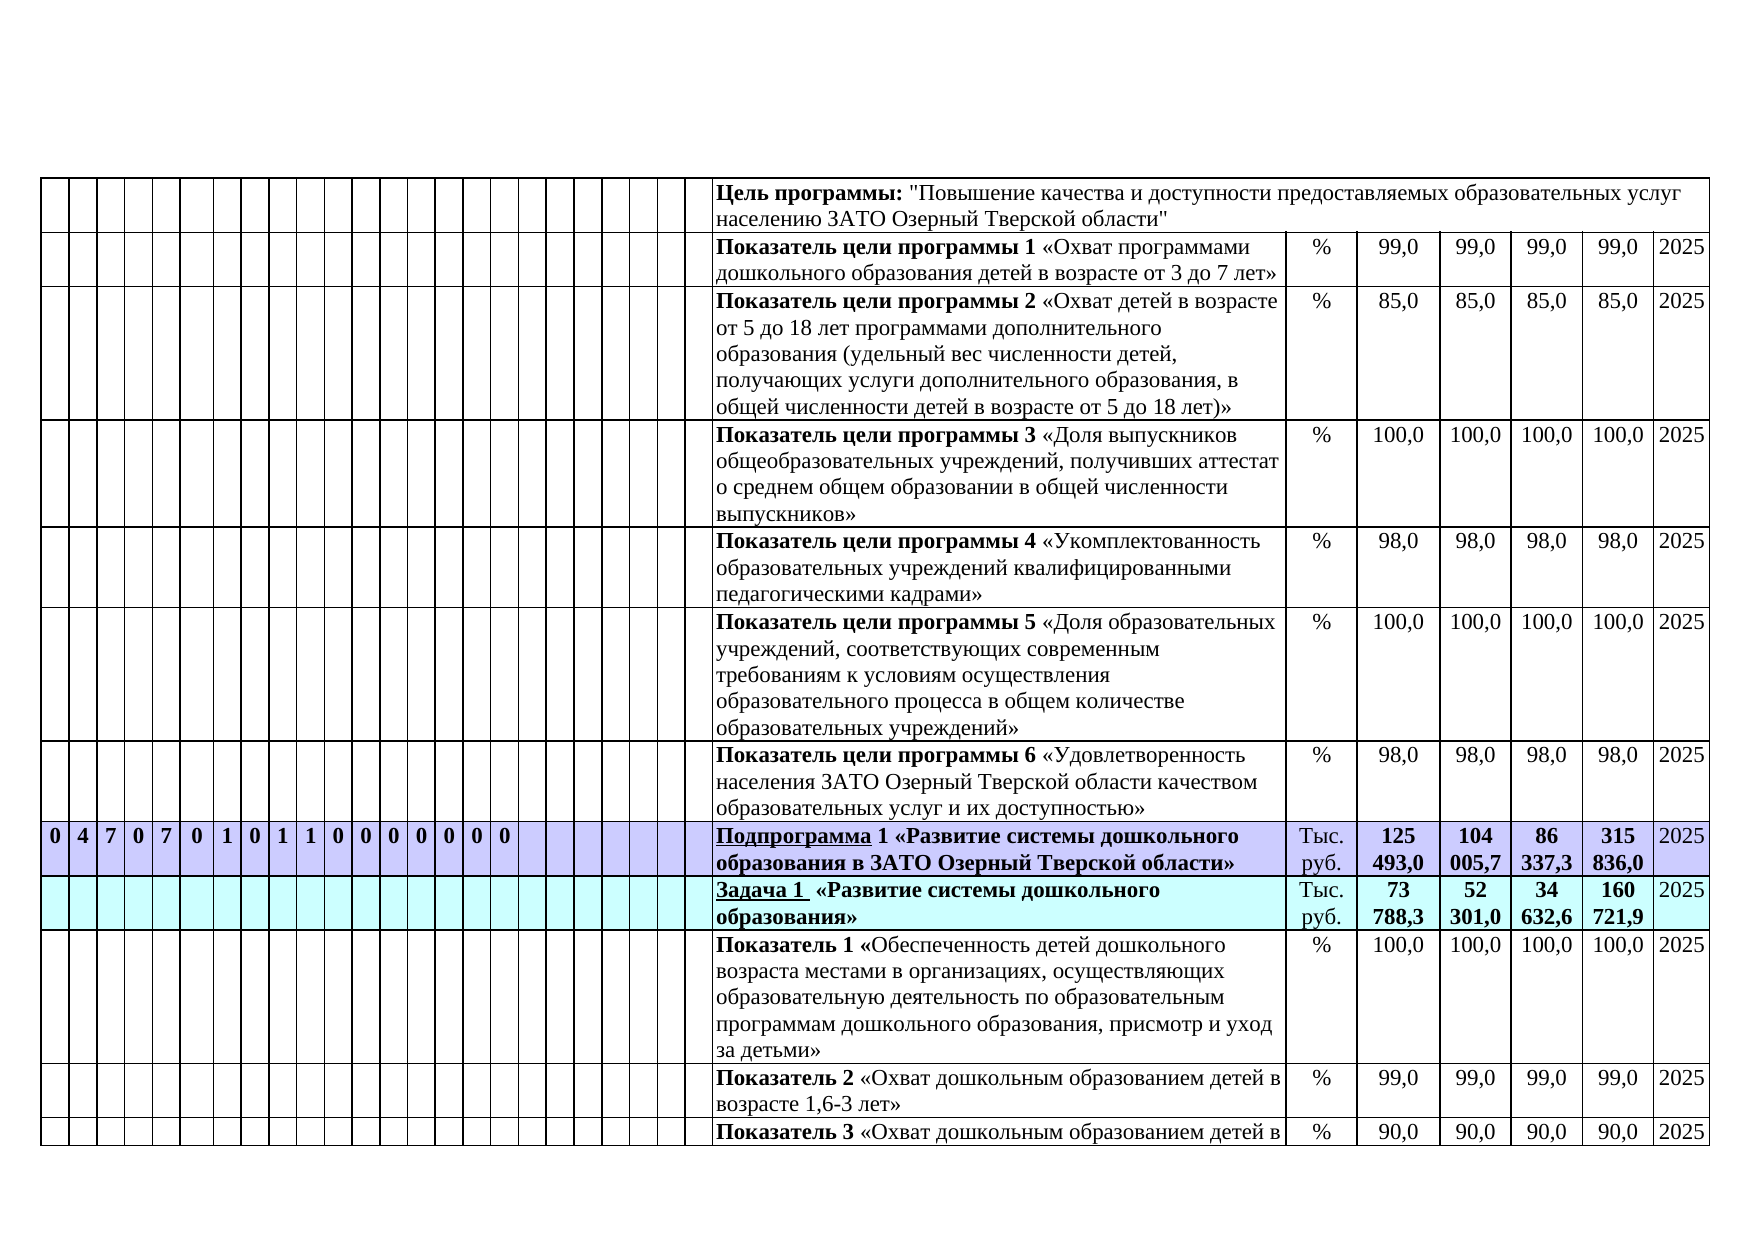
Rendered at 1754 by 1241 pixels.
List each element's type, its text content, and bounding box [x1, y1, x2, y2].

table_cell Тыс. руб. [1287, 877, 1356, 929]
table_cell [70, 528, 96, 607]
table_cell [408, 1118, 434, 1145]
table_cell [153, 742, 179, 821]
table_cell 2025 [1654, 528, 1709, 607]
table_cell [436, 287, 462, 419]
table_cell [214, 179, 240, 231]
table_cell [125, 742, 152, 821]
table_cell 100,0 [1441, 608, 1510, 740]
table_cell [353, 287, 379, 419]
table_cell Показатель цели программы 4 «Укомплектованность образовательных учреждений квалифицированными педагогическими кадрами» [713, 528, 1285, 607]
table_cell [658, 179, 684, 231]
table_cell [630, 179, 657, 231]
table_cell [325, 179, 351, 231]
table_cell [491, 608, 518, 740]
table_cell 90,0 [1358, 1118, 1439, 1145]
table_cell [603, 528, 629, 607]
table_cell [98, 233, 124, 286]
table_cell [436, 179, 462, 231]
table_cell 1 [297, 822, 324, 875]
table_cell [713, 1118, 1285, 1145]
table_cell [381, 931, 407, 1062]
table_cell [547, 877, 573, 929]
table_cell [325, 1118, 351, 1145]
table_cell [630, 1118, 657, 1145]
table_cell [491, 179, 518, 231]
table_cell [270, 1064, 296, 1117]
table_cell [630, 233, 657, 286]
table_cell 2025 [1654, 742, 1709, 821]
table_cell 100,0 [1358, 931, 1439, 1062]
table_cell [575, 1118, 601, 1145]
table_cell [98, 742, 124, 821]
table_cell [519, 528, 545, 607]
table_cell [70, 287, 96, 419]
table_cell [181, 528, 213, 607]
table_cell [181, 233, 213, 286]
table_cell Подпрограмма 1 «Развитие системы дошкольного образования в ЗАТО Озерный Тверской области» [713, 822, 1285, 875]
table_cell [519, 822, 545, 875]
table_cell 100,0 [1583, 608, 1653, 740]
table_cell [42, 742, 68, 821]
table_cell 99,0 [1358, 1064, 1439, 1117]
table_cell [297, 877, 324, 929]
table_cell [70, 1064, 96, 1117]
table_cell [70, 233, 96, 286]
table_cell % [1287, 287, 1356, 419]
table_cell [42, 528, 68, 607]
table_cell [658, 528, 684, 607]
table_cell 85,0 [1512, 287, 1582, 419]
table_cell [603, 1064, 629, 1117]
table_cell [436, 1064, 462, 1117]
table_cell [42, 931, 68, 1062]
table_cell [353, 233, 379, 286]
table_cell [464, 179, 490, 231]
table_cell [408, 742, 434, 821]
table_cell [491, 931, 518, 1062]
table_cell [325, 742, 351, 821]
table_cell [153, 179, 179, 231]
table_cell 99,0 [1512, 233, 1582, 286]
table_cell [381, 742, 407, 821]
table_cell [603, 608, 629, 740]
table_cell [464, 877, 490, 929]
table_cell [381, 1118, 407, 1145]
table_cell [181, 1064, 213, 1117]
table_cell [297, 179, 324, 231]
table_cell [181, 608, 213, 740]
table_cell [325, 608, 351, 740]
table_cell [70, 742, 96, 821]
table_cell [547, 287, 573, 419]
table_cell [686, 421, 712, 526]
table_cell [436, 528, 462, 607]
table_cell [98, 931, 124, 1062]
table_cell [381, 877, 407, 929]
table_cell [125, 877, 152, 929]
table_cell [436, 931, 462, 1062]
table_cell [214, 1118, 240, 1145]
table_cell [270, 742, 296, 821]
table_cell 85,0 [1583, 287, 1653, 419]
table_cell [519, 1118, 545, 1145]
table_cell [547, 421, 573, 526]
table_cell 160 721,9 [1583, 877, 1653, 929]
table_cell [630, 608, 657, 740]
table_cell Задача 1 «Развитие системы дошкольного образования» [713, 877, 1285, 929]
table_cell 100,0 [1441, 421, 1510, 526]
table_cell 98,0 [1512, 742, 1582, 821]
table_cell Показатель 1 «Обеспеченность детей дошкольного возраста местами в организациях, осуществляющих образовательную деятельность по образовательным программам дошкольного образования, присмотр и уход за детьми» [713, 931, 1285, 1062]
table_cell [686, 233, 712, 286]
table_cell 100,0 [1583, 931, 1653, 1062]
table_cell 52 301,0 [1441, 877, 1510, 929]
table_cell [297, 931, 324, 1062]
table_cell [42, 877, 68, 929]
table_cell 7 [153, 822, 179, 875]
table_cell [42, 233, 68, 286]
table_cell [408, 608, 434, 740]
table_cell [630, 528, 657, 607]
table_cell [519, 1064, 545, 1117]
table_cell [242, 421, 268, 526]
table_cell [98, 421, 124, 526]
table_cell [686, 931, 712, 1062]
table_cell [42, 287, 68, 419]
table_cell [686, 608, 712, 740]
table_cell [153, 528, 179, 607]
table_cell [98, 608, 124, 740]
table_cell [436, 742, 462, 821]
table_cell [153, 608, 179, 740]
table_cell [408, 179, 434, 231]
table_cell [408, 233, 434, 286]
table_cell [519, 608, 545, 740]
table_cell [181, 742, 213, 821]
table_cell [381, 528, 407, 607]
table_cell [547, 931, 573, 1062]
table_cell 2025 [1654, 822, 1709, 875]
table_cell [181, 1118, 213, 1145]
table_cell % [1287, 1064, 1356, 1117]
table_cell [464, 233, 490, 286]
table_cell [242, 233, 268, 286]
table_cell [575, 287, 601, 419]
table_cell [491, 421, 518, 526]
table_cell 98,0 [1441, 528, 1510, 607]
table_cell [242, 179, 268, 231]
table_cell [325, 287, 351, 419]
table_cell [214, 877, 240, 929]
table_cell [42, 179, 68, 231]
table_cell [153, 287, 179, 419]
table_cell [381, 287, 407, 419]
table_cell [436, 233, 462, 286]
table_cell [603, 877, 629, 929]
table_cell [214, 287, 240, 419]
table_cell [353, 179, 379, 231]
table_cell [242, 528, 268, 607]
table_cell [353, 1118, 379, 1145]
table_cell [686, 742, 712, 821]
table_cell [575, 931, 601, 1062]
table_cell [686, 822, 712, 875]
table_cell 98,0 [1358, 528, 1439, 607]
table_cell [658, 1064, 684, 1117]
table_cell [658, 1118, 684, 1145]
table_cell [464, 1118, 490, 1145]
table_cell 2025 [1654, 608, 1709, 740]
table_cell [270, 608, 296, 740]
table_cell 2025 [1654, 233, 1709, 286]
table_cell [630, 1064, 657, 1117]
table_cell 315 836,0 [1583, 822, 1653, 875]
table_cell [575, 1064, 601, 1117]
table_cell 73 788,3 [1358, 877, 1439, 929]
table_cell 0 [181, 822, 213, 875]
table_cell [242, 877, 268, 929]
table_cell [125, 1118, 152, 1145]
table_cell [70, 179, 96, 231]
table_cell % [1287, 931, 1356, 1062]
table_cell [547, 822, 573, 875]
table_cell 99,0 [1358, 233, 1439, 286]
table_cell [491, 1064, 518, 1117]
table_cell [630, 742, 657, 821]
table_cell [297, 742, 324, 821]
table_cell [98, 1118, 124, 1145]
table_cell [686, 287, 712, 419]
table_cell 99,0 [1583, 233, 1653, 286]
table_cell [686, 1064, 712, 1117]
table_cell [491, 1118, 518, 1145]
table_cell [270, 233, 296, 286]
table_cell [603, 1118, 629, 1145]
table_cell [98, 877, 124, 929]
table_cell 125 493,0 [1358, 822, 1439, 875]
table_cell [42, 1118, 68, 1145]
table_cell [153, 1118, 179, 1145]
table_cell [464, 742, 490, 821]
table_cell [464, 528, 490, 607]
table_cell 85,0 [1358, 287, 1439, 419]
table_cell [270, 931, 296, 1062]
table_cell [491, 233, 518, 286]
table_cell Показатель 2 «Охват дошкольным образованием детей в возрасте 1,6-3 лет» [713, 1064, 1285, 1117]
table_cell [575, 233, 601, 286]
table_cell [408, 877, 434, 929]
table_cell [242, 931, 268, 1062]
table_cell 85,0 [1441, 287, 1510, 419]
table_cell 7 [98, 822, 124, 875]
table_cell % [1287, 528, 1356, 607]
table_cell [297, 287, 324, 419]
table_cell [325, 877, 351, 929]
table_cell [603, 822, 629, 875]
table_cell [325, 421, 351, 526]
table_cell [686, 179, 712, 231]
table_cell [408, 528, 434, 607]
table_cell [125, 1064, 152, 1117]
table_cell [464, 421, 490, 526]
table_cell 90,0 [1512, 1118, 1582, 1145]
table_cell [658, 608, 684, 740]
table_cell [214, 1064, 240, 1117]
table_cell Тыс. руб. [1287, 822, 1356, 875]
table_cell [353, 608, 379, 740]
table_cell [181, 179, 213, 231]
table_cell [153, 233, 179, 286]
table_cell [547, 608, 573, 740]
table_cell [519, 931, 545, 1062]
table_cell [464, 608, 490, 740]
table_cell [70, 931, 96, 1062]
table_cell [270, 287, 296, 419]
table_cell [153, 931, 179, 1062]
table_cell [464, 287, 490, 419]
table_cell 0 [353, 822, 379, 875]
table_cell [686, 1118, 712, 1145]
table_cell [408, 287, 434, 419]
table_cell 98,0 [1583, 742, 1653, 821]
table_cell [270, 421, 296, 526]
table_cell [70, 877, 96, 929]
table_cell [297, 1064, 324, 1117]
table_cell [575, 179, 601, 231]
table_cell [630, 931, 657, 1062]
table_cell Показатель цели программы 2 «Охват детей в возрасте от 5 до 18 лет программами дополнительного образования (удельный вес численности детей, получающих услуги дополнительного образования, в общей численности детей в возрасте от 5 до 18 лет)» [713, 287, 1285, 419]
table_cell [575, 742, 601, 821]
table_cell [242, 1064, 268, 1117]
table_cell [603, 421, 629, 526]
table_cell [547, 1118, 573, 1145]
table_cell [242, 608, 268, 740]
table_cell [70, 1118, 96, 1145]
table_cell 98,0 [1441, 742, 1510, 821]
table_cell [181, 287, 213, 419]
table_cell [214, 528, 240, 607]
table_cell [603, 742, 629, 821]
table_cell 90,0 [1441, 1118, 1510, 1145]
table_cell [125, 233, 152, 286]
table_cell [658, 742, 684, 821]
table_cell [125, 608, 152, 740]
table_cell [658, 421, 684, 526]
table_cell [70, 608, 96, 740]
table_cell [214, 421, 240, 526]
table_cell 100,0 [1512, 931, 1582, 1062]
table_cell [297, 528, 324, 607]
table_cell 99,0 [1441, 1064, 1510, 1117]
table_cell [70, 421, 96, 526]
table_cell [575, 822, 601, 875]
table_cell 1 [214, 822, 240, 875]
table_cell [603, 233, 629, 286]
table_cell [325, 931, 351, 1062]
table_cell 0 [242, 822, 268, 875]
table_cell [381, 233, 407, 286]
table_cell 0 [125, 822, 152, 875]
table_cell 0 [325, 822, 351, 875]
table_cell [270, 877, 296, 929]
table_cell 1 [270, 822, 296, 875]
table_cell [658, 931, 684, 1062]
table_cell [297, 608, 324, 740]
table_cell [686, 877, 712, 929]
table_cell [491, 742, 518, 821]
table_cell [353, 421, 379, 526]
table_cell [98, 528, 124, 607]
table_cell 0 [491, 822, 518, 875]
table_cell [658, 877, 684, 929]
table_cell 100,0 [1358, 608, 1439, 740]
table_cell [98, 287, 124, 419]
table_cell [153, 421, 179, 526]
table_cell [408, 421, 434, 526]
table_cell 0 [381, 822, 407, 875]
table_cell [353, 1064, 379, 1117]
table_cell 2025 [1654, 421, 1709, 526]
table_cell 0 [436, 822, 462, 875]
table_cell 2025 [1654, 1064, 1709, 1117]
table_cell [491, 877, 518, 929]
table_cell 100,0 [1512, 608, 1582, 740]
table_cell [464, 1064, 490, 1117]
table_cell [603, 179, 629, 231]
table_cell [153, 877, 179, 929]
table_cell 86 337,3 [1512, 822, 1582, 875]
table_cell [464, 931, 490, 1062]
table_cell 99,0 [1512, 1064, 1582, 1117]
table_cell 34 632,6 [1512, 877, 1582, 929]
table_cell [547, 179, 573, 231]
table_cell [325, 528, 351, 607]
table_cell [42, 421, 68, 526]
table_cell [381, 608, 407, 740]
table_cell [436, 877, 462, 929]
table_cell [353, 931, 379, 1062]
table_cell [181, 877, 213, 929]
table_cell [408, 1064, 434, 1117]
table_cell [270, 179, 296, 231]
table_cell [181, 931, 213, 1062]
table_cell [270, 1118, 296, 1145]
table_cell [381, 179, 407, 231]
table_cell 2025 [1654, 877, 1709, 929]
table_cell Показатель цели программы 5 «Доля образовательных учреждений, соответствующих современным требованиям к условиям осуществления образовательного процесса в общем количестве образовательных учреждений» [713, 608, 1285, 740]
table_cell [353, 877, 379, 929]
table_cell [519, 233, 545, 286]
table_cell [181, 421, 213, 526]
table_cell [519, 877, 545, 929]
table_cell % [1287, 608, 1356, 740]
table_cell [214, 931, 240, 1062]
table_cell [270, 528, 296, 607]
table_cell 0 [42, 822, 68, 875]
table_cell [575, 877, 601, 929]
table_cell [125, 931, 152, 1062]
table_cell [686, 528, 712, 607]
table_cell 90,0 [1583, 1118, 1653, 1145]
table_cell 0 [408, 822, 434, 875]
table_cell [603, 931, 629, 1062]
table_cell 0 [464, 822, 490, 875]
table_cell [214, 233, 240, 286]
table_cell [381, 1064, 407, 1117]
table_cell [658, 822, 684, 875]
table_cell [547, 742, 573, 821]
table_cell [436, 608, 462, 740]
table_cell [436, 1118, 462, 1145]
table_cell 100,0 [1512, 421, 1582, 526]
table_cell Показатель цели программы 3 «Доля выпускников общеобразовательных учреждений, получивших аттестат о среднем общем образовании в общей численности выпускников» [713, 421, 1285, 526]
table_cell 100,0 [1358, 421, 1439, 526]
table_cell [519, 287, 545, 419]
table_cell 100,0 [1583, 421, 1653, 526]
table_cell [547, 233, 573, 286]
table_cell % [1287, 421, 1356, 526]
table_cell [658, 233, 684, 286]
table_cell [325, 233, 351, 286]
table_cell [547, 1064, 573, 1117]
table_cell 2025 [1654, 1118, 1709, 1145]
table_cell [408, 931, 434, 1062]
table_cell [575, 528, 601, 607]
table_cell [125, 287, 152, 419]
table_cell [381, 421, 407, 526]
table_cell [491, 287, 518, 419]
table_cell 98,0 [1512, 528, 1582, 607]
table_cell [125, 421, 152, 526]
table_cell [98, 179, 124, 231]
table_cell [242, 287, 268, 419]
table_cell [297, 1118, 324, 1145]
table_cell [603, 287, 629, 419]
table_cell [325, 1064, 351, 1117]
table_cell % [1287, 742, 1356, 821]
table_cell [353, 528, 379, 607]
table_cell 100,0 [1441, 931, 1510, 1062]
table_cell [42, 608, 68, 740]
table_cell 99,0 [1583, 1064, 1653, 1117]
table_cell [353, 742, 379, 821]
table_cell [630, 421, 657, 526]
table_cell [630, 877, 657, 929]
table_cell [575, 421, 601, 526]
table_cell [297, 233, 324, 286]
table_cell [125, 179, 152, 231]
table_cell 2025 [1654, 287, 1709, 419]
table_cell [519, 179, 545, 231]
table_cell [491, 528, 518, 607]
table_cell [42, 1064, 68, 1117]
table_cell [98, 1064, 124, 1117]
table_cell [658, 287, 684, 419]
table_cell 99,0 [1441, 233, 1510, 286]
table_cell % [1287, 1118, 1356, 1145]
table_cell % [1287, 233, 1356, 286]
table_cell [575, 608, 601, 740]
table_cell 4 [70, 822, 96, 875]
table_cell 98,0 [1583, 528, 1653, 607]
table_cell 104 005,7 [1441, 822, 1510, 875]
table_cell [547, 528, 573, 607]
table_cell [214, 608, 240, 740]
table_cell [242, 742, 268, 821]
table_cell [436, 421, 462, 526]
table_cell [242, 1118, 268, 1145]
table_cell 98,0 [1358, 742, 1439, 821]
table_cell Показатель цели программы 6 «Удовлетворенность населения ЗАТО Озерный Тверской области качеством образовательных услуг и их доступностью» [713, 742, 1285, 821]
table_cell [630, 287, 657, 419]
table_cell [630, 822, 657, 875]
table_cell [519, 421, 545, 526]
table_cell Цель программы: "Повышение качества и доступности предоставляемых образовательных услуг населению ЗАТО Озерный Тверской области" [713, 179, 1709, 231]
table_cell [297, 421, 324, 526]
table_cell [519, 742, 545, 821]
table_cell [125, 528, 152, 607]
table_cell 2025 [1654, 931, 1709, 1062]
table_cell Показатель цели программы 1 «Охват программами дошкольного образования детей в возрасте от 3 до 7 лет» [713, 233, 1285, 286]
table_cell [214, 742, 240, 821]
table_cell [153, 1064, 179, 1117]
